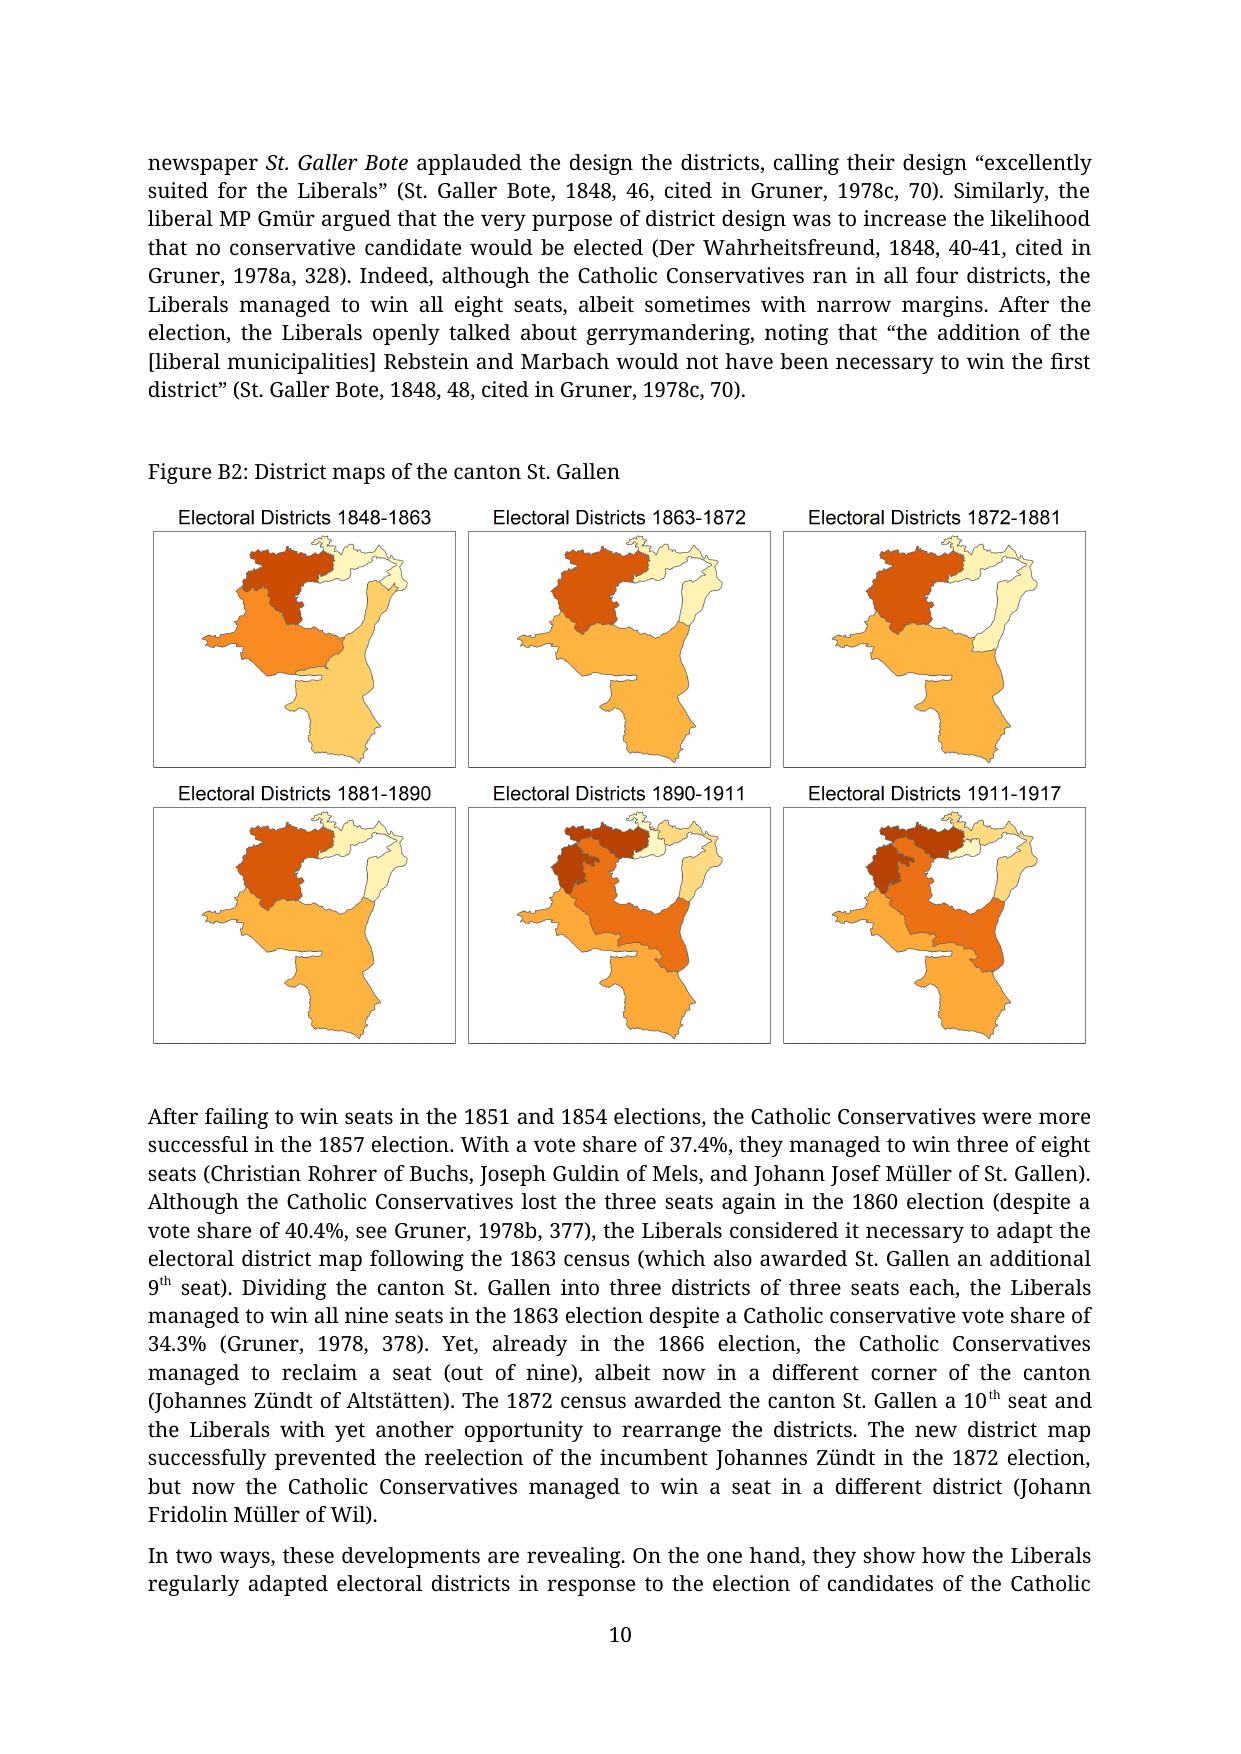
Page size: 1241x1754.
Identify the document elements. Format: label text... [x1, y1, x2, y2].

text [148, 148, 1092, 404]
picture [147, 498, 1092, 1049]
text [148, 1541, 1092, 1598]
text After failing to win seats in the 1851 and 1854 elections, the Catholic Conservatives were more successful in the 1857 election. With a vote share of 37.4%, they managed to win three of eight seats (Christian Rohrer of Buchs, Joseph Guldin of Mels, and Johann Josef Müller of St. Gallen). Although the Catholic Conservatives lost the three seats again in the 1860 election (despite a vote share of 40.4%, see Gruner, 1978b, 377), the Liberals considered it necessary to adapt the electoral district map following the 1863 census (which also awarded St. Gallen an additional 9th seat). Dividing the canton St. Gallen into three districts of three seats each, the Liberals managed to win all nine seats in the 1863 election despite a Catholic conservative vote share of 34.3% (Gruner, 1978, 378). Yet, already in the 1866 election, the Catholic Conservatives managed to reclaim a seat (out of nine), albeit now in a different corner of the canton (Johannes Zündt of Altstätten). The 1872 census awarded the canton St. Gallen a 10th seat and the Liberals with yet another opportunity to rearrange the districts. The new district map successfully prevented the reelection of the incumbent Johannes Zündt in the 1872 election, but now the Catholic Conservatives managed to win a seat in a different district (Johann Fridolin Müller of Wil). [148, 1102, 1092, 1529]
text Figure B2: District maps of the canton St. Gallen [148, 457, 1092, 486]
